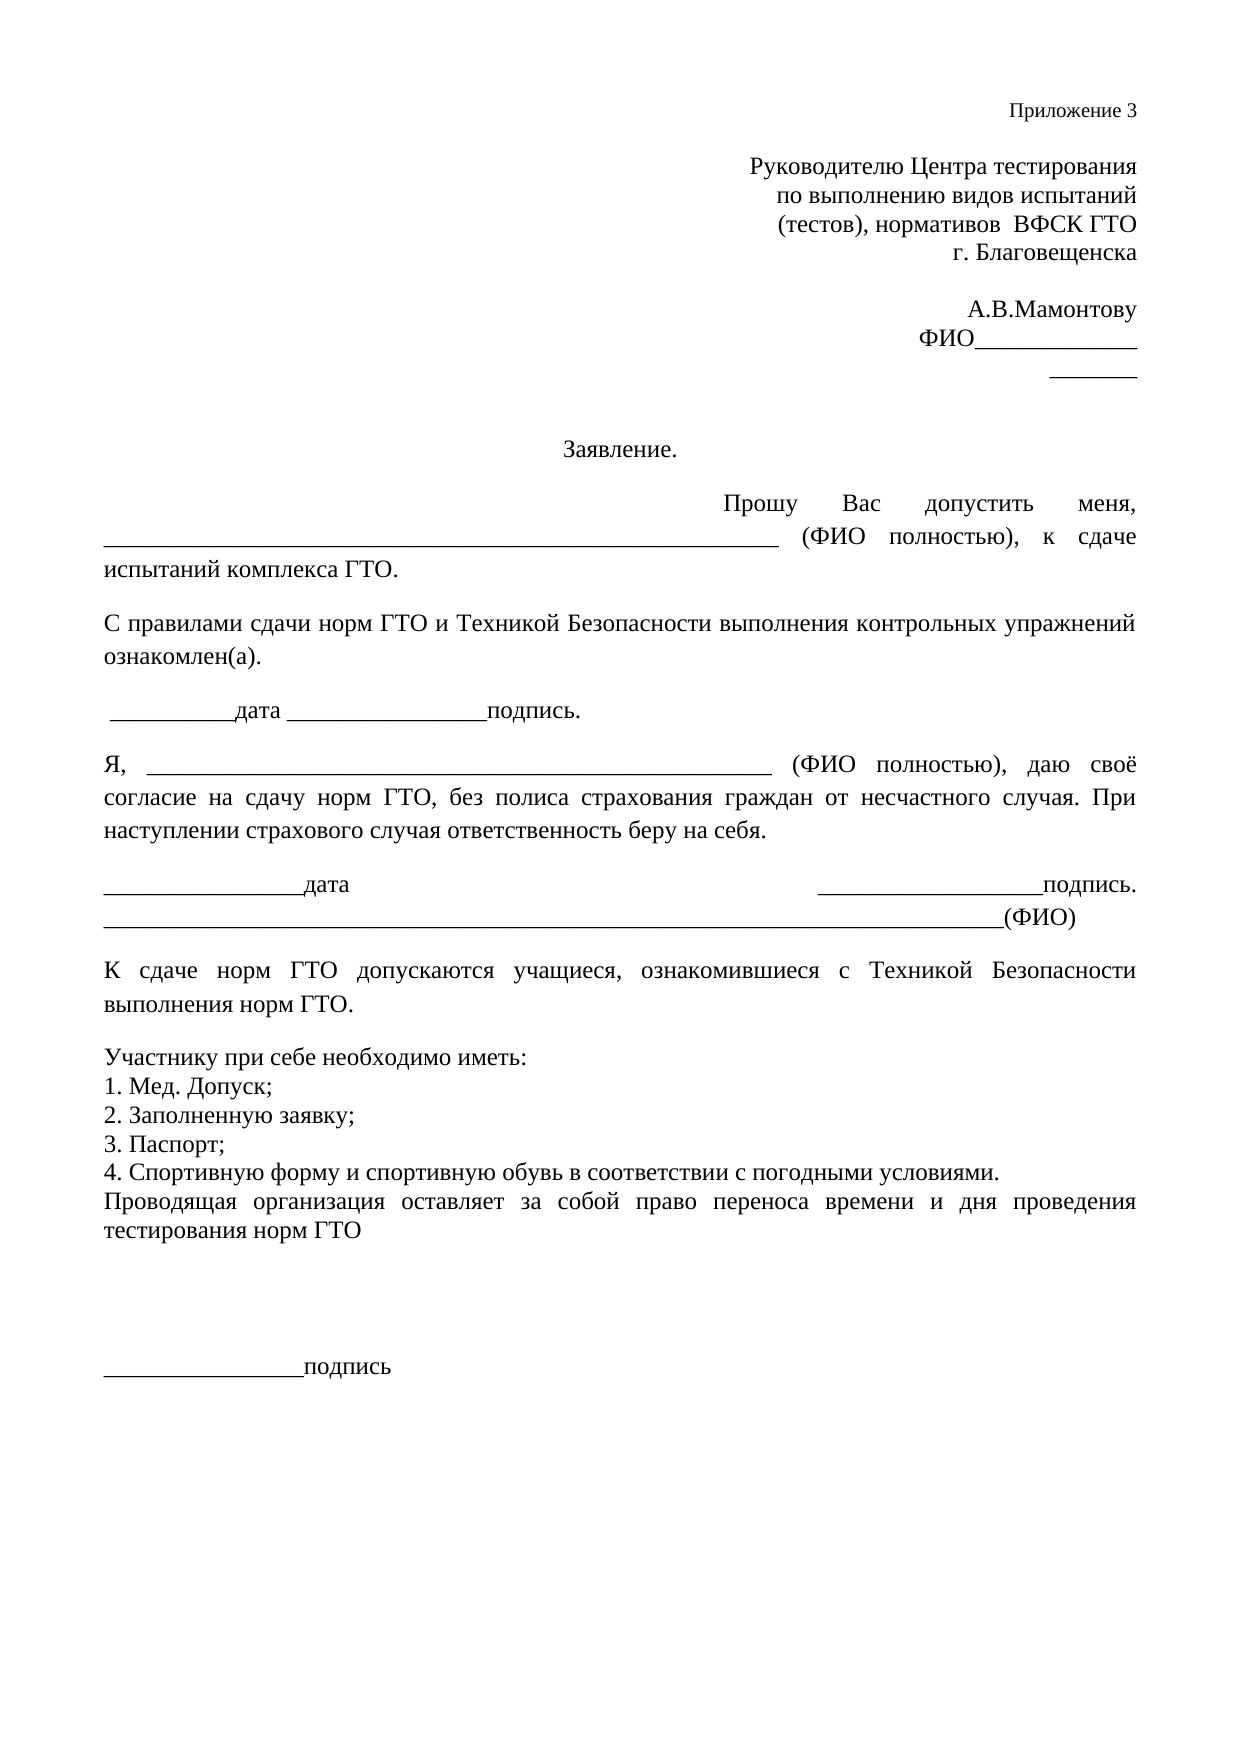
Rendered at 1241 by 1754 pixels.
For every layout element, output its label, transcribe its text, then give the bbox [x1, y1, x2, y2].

text ФИО____________________ [103, 323, 1137, 381]
text К сдаче норм ГТО допускаются учащиеся, ознакомившиеся с Техникой Безопасности выполнения норм ГТО. [103, 956, 1137, 1017]
text ________________подпись [103, 1351, 1137, 1380]
text 2. Заполненную заявку; [103, 1100, 1137, 1129]
text (тестов), нормативов ВФСК ГТО [103, 209, 1137, 237]
text Я, __________________________________________________ (ФИО полностью), даю своё согласие на сдачу норм ГТО, без полиса страхования граждан от несчастного случая. При наступлении страхового случая ответственность беру на себя. [103, 749, 1137, 844]
text 3. Паспорт; [103, 1129, 1137, 1157]
text Приложение 3 [103, 98, 1137, 122]
text Руководителю Центра тестирования [103, 151, 1137, 180]
text __________дата ________________подпись. [103, 695, 1137, 724]
text ________________дата __________________подпись. ________________________________________________________________________(ФИО) [103, 869, 1137, 931]
text Проводящая организация оставляет за собой право переноса времени и дня проведения тестирования норм ГТО [103, 1186, 1137, 1244]
text 4. Спортивную форму и спортивную обувь в соответствии с погодными условиями. [103, 1157, 1137, 1186]
text 1. Мед. Допуск; [103, 1071, 1137, 1100]
text Заявление. [103, 434, 1137, 463]
text г. Благовещенска [103, 237, 1137, 266]
text С правилами сдачи норм ГТО и Техникой Безопасности выполнения контрольных упражнений ознакомлен(а). [103, 608, 1137, 670]
text Участнику при себе необходимо иметь: [103, 1042, 1137, 1071]
text А.В.Мамонтову [103, 294, 1137, 323]
text по выполнению видов испытаний [103, 180, 1137, 209]
text Прошу Вас допустить меня, ______________________________________________________ (ФИО полностью), к сдаче испытаний комплекса ГТО. [103, 488, 1137, 583]
